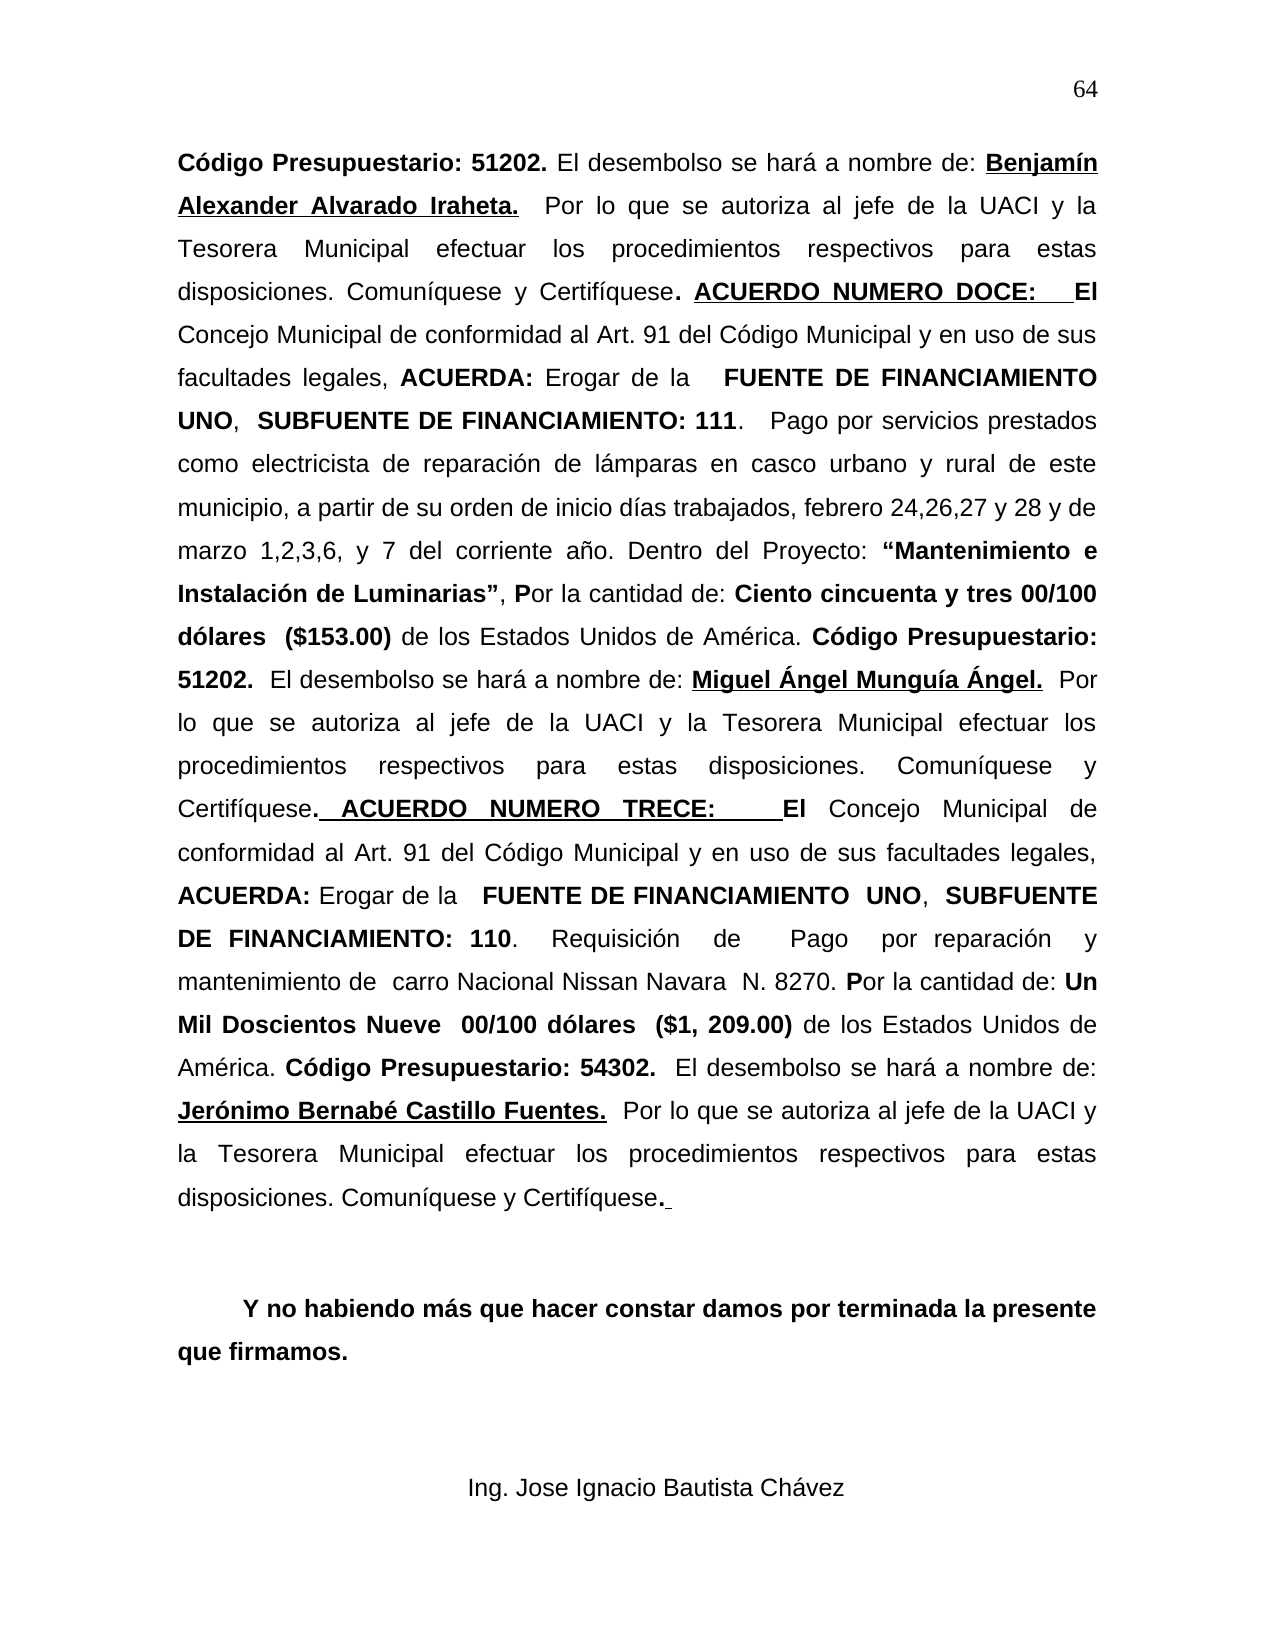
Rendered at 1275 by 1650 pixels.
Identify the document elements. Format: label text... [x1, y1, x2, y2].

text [177, 148, 1098, 1211]
text Ing. Jose Ignacio Bautista Chávez [215, 1473, 1098, 1502]
text Y no habiendo más que hacer constar damos por terminada la presente que firmamos. [177, 1294, 1098, 1366]
